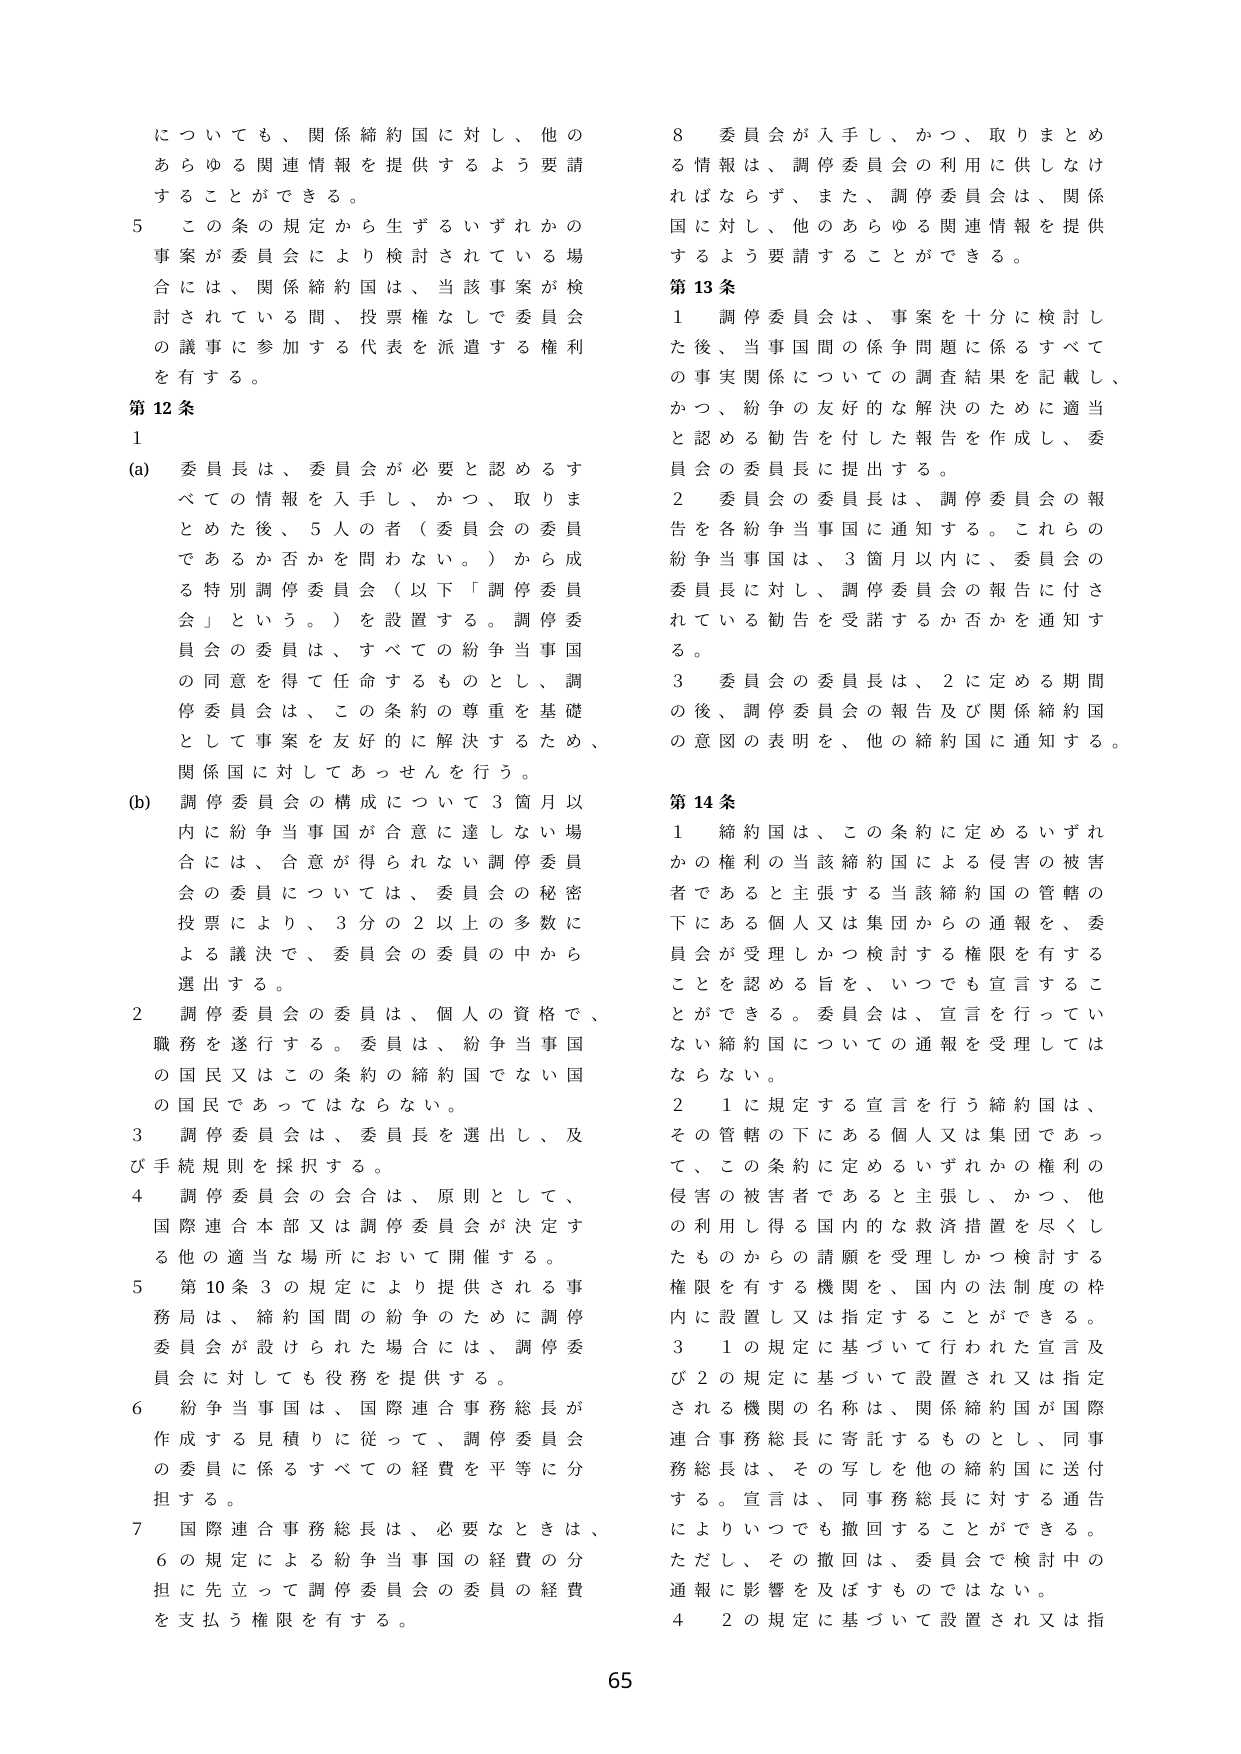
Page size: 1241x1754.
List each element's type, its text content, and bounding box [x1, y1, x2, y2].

text ５ この条の規定から生ずるいずれかの事案が委員会により検討されている場合には、関係締約国は、当該事案が検討されている間、投票権なしで委員会の議事に参加する代表を派遣する権利を有する。 [128, 210, 591, 392]
text ２ １に規定する宣言を行う締約国は、その管轄の下にある個人又は集団であって、この条約に定めるいずれかの権利の侵害の被害者であると主張し、かつ、他の利用し得る国内的な救済措置を尽くしたものからの請願を受理しかつ検討する権限を有する機関を、国内の法制度の枠内に設置し又は指定することができる。 [649, 1089, 1112, 1332]
text ４ ２の規定に基づいて設置され又は指定される機関は、請願の登録簿を保管するものとし、登録簿の証明された謄本は、その内容が公開されないとの了解の下に、適当な経路を通じて毎年国際連合事務総長に提出する。 [649, 1604, 1112, 1635]
text ６ 紛争当事国は、国際連合事務総長が作成する見積りに従って、調停委員会の委員に係るすべての経費を平等に分担する。 [128, 1392, 591, 1513]
text 第14条 [649, 786, 1112, 816]
text ２ 調停委員会の委員は、個人の資格で、職務を遂行する。委員は、紛争当事国の国民又はこの条約の締約国でない国の国民であってはならない。 [128, 998, 591, 1119]
text (a) 委員長は、委員会が必要と認めるすべての情報を入手し、かつ、取りまとめた後、５人の者（委員会の委員であるか否かを問わない。）から成る特別調停委員会（以下「調停委員会」という。）を設置する。調停委員会の委員は、すべての紛争当事国の同意を得て任命するものとし、調停委員会は、この条約の尊重を基礎として事案を友好的に解決するため、関係国に対してあっせんを行う。 [128, 453, 591, 786]
text 第12条 [128, 392, 591, 422]
text ３ １の規定に基づいて行われた宣言及び２の規定に基づいて設置され又は指定される機関の名称は、関係締約国が国際連合事務総長に寄託するものとし、同事務総長は、その写しを他の締約国に送付する。宣言は、同事務総長に対する通告によりいつでも撤回することができる。ただし、その撤回は、委員会で検討中の通報に影響を及ぼすものではない。 [649, 1332, 1112, 1604]
text １ 締約国は、この条約に定めるいずれかの権利の当該締約国による侵害の被害者であると主張する当該締約国の管轄の下にある個人又は集団からの通報を、委員会が受理しかつ検討する権限を有することを認める旨を、いつでも宣言することができる。委員会は、宣言を行っていない締約国についての通報を受理してはならない。 [649, 816, 1112, 1089]
text (b) 調停委員会の構成について３箇月以内に紛争当事国が合意に達しない場合には、合意が得られない調停委員会の委員については、委員会の秘密投票により、３分の２以上の多数による議決で、委員会の委員の中から選出する。 [128, 786, 591, 998]
text ７ 国際連合事務総長は、必要なときは、６の規定による紛争当事国の経費の分担に先立って調停委員会の委員の経費を支払う権限を有する。 [128, 1513, 591, 1635]
text ５ 第10条３の規定により提供される事務局は、締約国間の紛争のために調停委員会が設けられた場合には、調停委員会に対しても役務を提供する。 [128, 1271, 591, 1392]
text １ 調停委員会は、事案を十分に検討した後、当事国間の係争問題に係るすべての事実関係についての調査結果を記載し、かつ、紛争の友好的な解決のために適当と認める勧告を付した報告を作成し、委員会の委員長に提出する。 [649, 301, 1112, 483]
text ８ 委員会が入手し、かつ、取りまとめる情報は、調停委員会の利用に供しなければならず、また、調停委員会は、関係国に対し、他のあらゆる関連情報を提供するよう要請することができる。 [649, 119, 1112, 271]
text ３ 調停委員会は、委員長を選出し、及び手続規則を採択する。 [128, 1119, 591, 1180]
text ２ 委員会の委員長は、調停委員会の報告を各紛争当事国に通知する。これらの紛争当事国は、３箇月以内に、委員会の委員長に対し、調停委員会の報告に付されている勧告を受諾するか否かを通知する。 [649, 483, 1112, 665]
text ４ 委員会は、付託されたいずれの事案についても、関係締約国に対し、他のあらゆる関連情報を提供するよう要請することができる。 [128, 119, 591, 210]
text ３ 委員会の委員長は、２に定める期間の後、調停委員会の報告及び関係締約国の意図の表明を、他の締約国に通知する。 [649, 665, 1112, 786]
text 第13条 [649, 271, 1112, 301]
text ４ 調停委員会の会合は、原則として、国際連合本部又は調停委員会が決定する他の適当な場所において開催する。 [128, 1180, 591, 1271]
text １ [128, 422, 591, 453]
